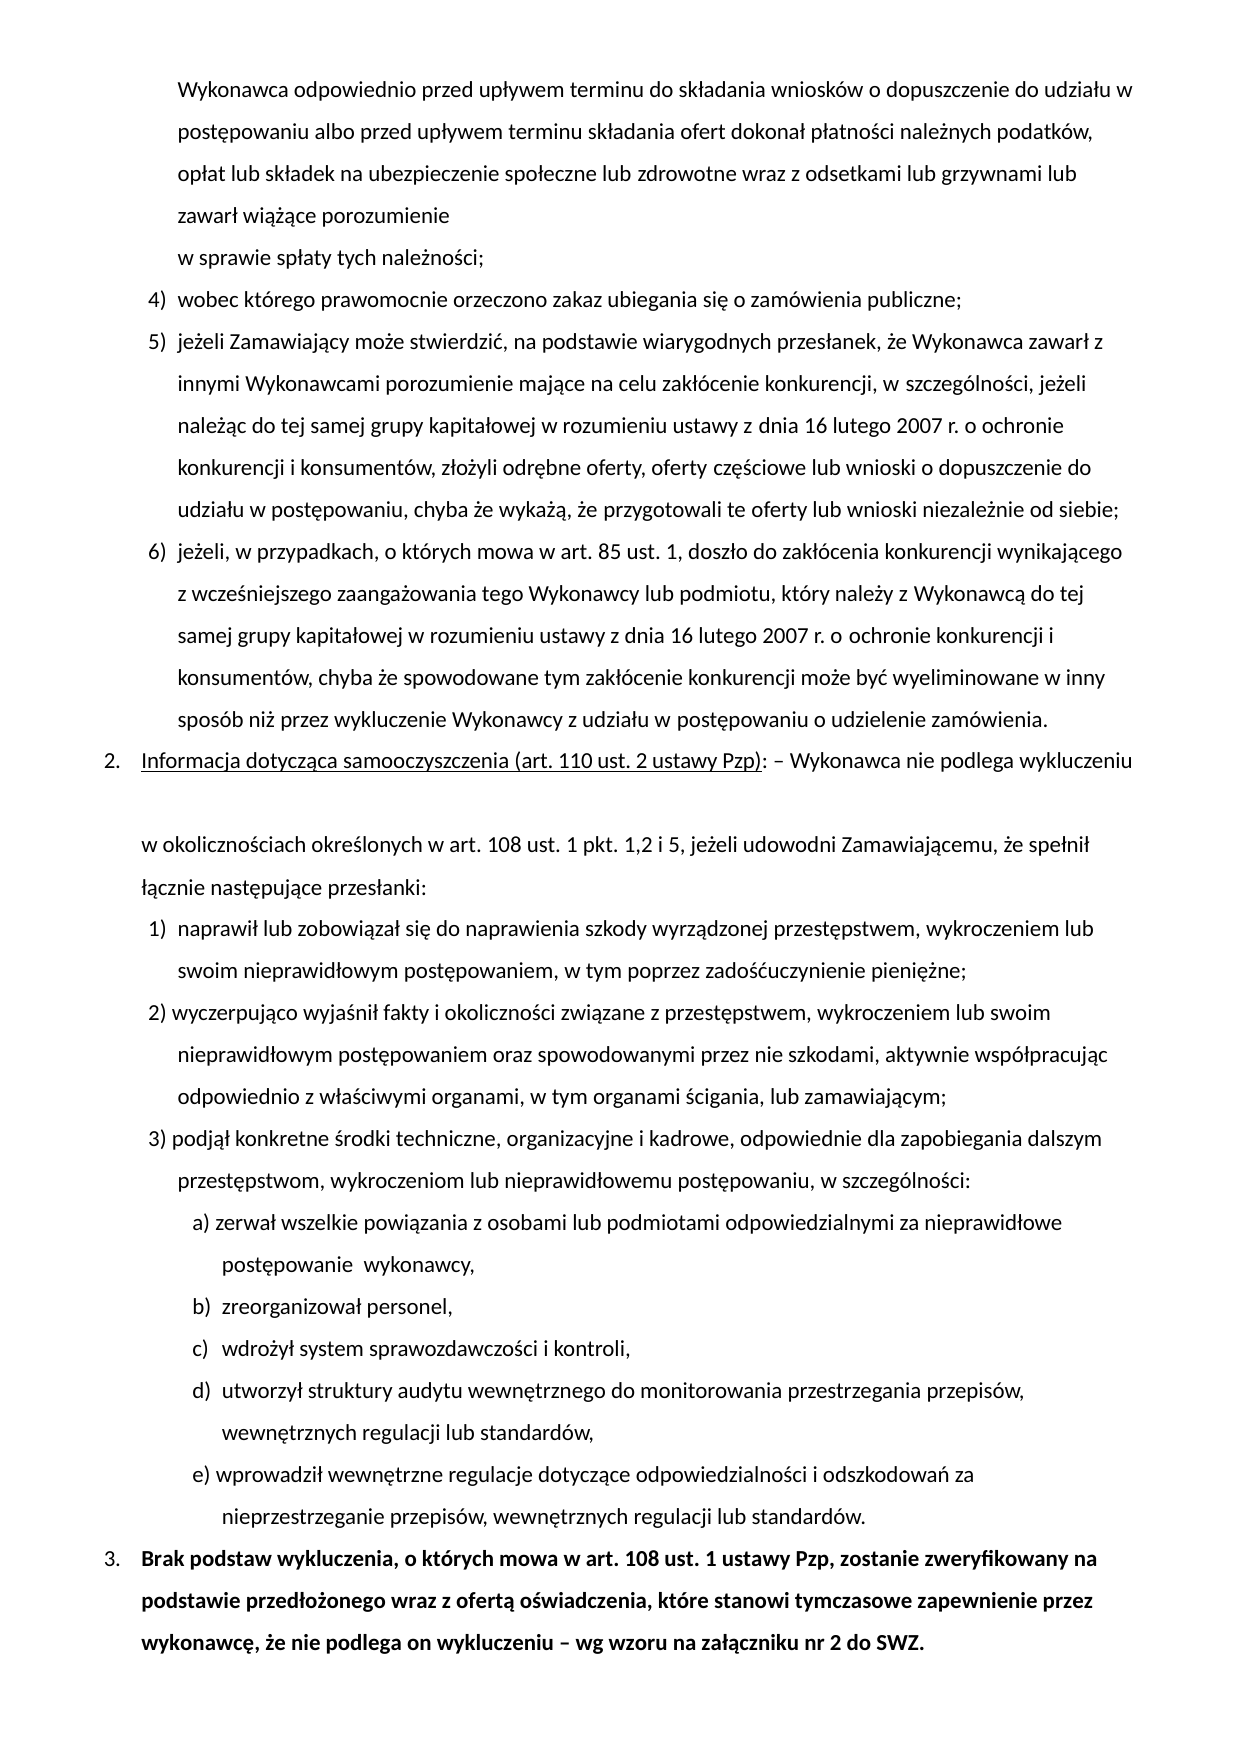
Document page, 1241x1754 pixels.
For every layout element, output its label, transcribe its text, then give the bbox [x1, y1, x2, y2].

list wobec którego prawomocnie orzeczono zakaz ubiegania się o zamówienia publiczne; [148, 285, 1137, 313]
text e) wprowadził wewnętrzne regulacje dotyczące odpowiedzialności i odszkodowań za nieprzestrzeganie przepisów, wewnętrznych regulacji lub standardów. [192, 1460, 1137, 1530]
list Brak podstaw wykluczenia, o których mowa w art. 108 ust. 1 ustawy Pzp, zostanie zweryfikowany na podstawie przedłożonego wraz z ofertą oświadczenia, które stanowi tymczasowe zapewnienie przez wykonawcę, że nie podlega on wykluczeniu – wg wzoru na załączniku nr 2 do SWZ. [103, 1544, 1137, 1656]
text d) utworzył struktury audytu wewnętrznego do monitorowania przestrzegania przepisów, wewnętrznych regulacji lub standardów, [192, 1376, 1137, 1446]
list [148, 75, 1137, 271]
text c) wdrożył system sprawozdawczości i kontroli, [192, 1334, 1137, 1362]
list jeżeli Zamawiający może stwierdzić, na podstawie wiarygodnych przesłanek, że Wykonawca zawarł z innymi Wykonawcami porozumienie mające na celu zakłócenie konkurencji, w szczególności, jeżeli należąc do tej samej grupy kapitałowej w rozumieniu ustawy z dnia 16 lutego 2007 r. o ochronie konkurencji i konsumentów, złożyli odrębne oferty, oferty częściowe lub wnioski o dopuszczenie do udziału w postępowaniu, chyba że wykażą, że przygotowali te oferty lub wnioski niezależnie od siebie; [148, 327, 1137, 523]
text 3) podjął konkretne środki techniczne, organizacyjne i kadrowe, odpowiednie dla zapobiegania dalszym przestępstwom, wykroczeniom lub nieprawidłowemu postępowaniu, w szczególności: [148, 1124, 1137, 1194]
text b) zreorganizował personel, [192, 1292, 1137, 1320]
text 1) naprawił lub zobowiązał się do naprawienia szkody wyrządzonej przestępstwem, wykroczeniem lub swoim nieprawidłowym postępowaniem, w tym poprzez zadośćuczynienie pieniężne; [148, 914, 1137, 984]
list Informacja dotycząca samooczyszczenia (art. 110 ust. 2 ustawy Pzp): – Wykonawca nie podlega wykluczeniu w okolicznościach określonych w art. 108 ust. 1 pkt. 1,2 i 5, jeżeli udowodni Zamawiającemu, że spełnił łącznie następujące przesłanki: [103, 747, 1137, 901]
text a) zerwał wszelkie powiązania z osobami lub podmiotami odpowiedzialnymi za nieprawidłowe postępowanie wykonawcy, [192, 1208, 1137, 1278]
text 2) wyczerpująco wyjaśnił fakty i okoliczności związane z przestępstwem, wykroczeniem lub swoim nieprawidłowym postępowaniem oraz spowodowanymi przez nie szkodami, aktywnie współpracując odpowiednio z właściwymi organami, w tym organami ścigania, lub zamawiającym; [148, 998, 1137, 1111]
list jeżeli, w przypadkach, o których mowa w art. 85 ust. 1, doszło do zakłócenia konkurencji wynikającego z wcześniejszego zaangażowania tego Wykonawcy lub podmiotu, który należy z Wykonawcą do tej samej grupy kapitałowej w rozumieniu ustawy z dnia 16 lutego 2007 r. o ochronie konkurencji i konsumentów, chyba że spowodowane tym zakłócenie konkurencji może być wyeliminowane w inny sposób niż przez wykluczenie Wykonawcy z udziału w postępowaniu o udzielenie zamówienia. [148, 537, 1137, 733]
